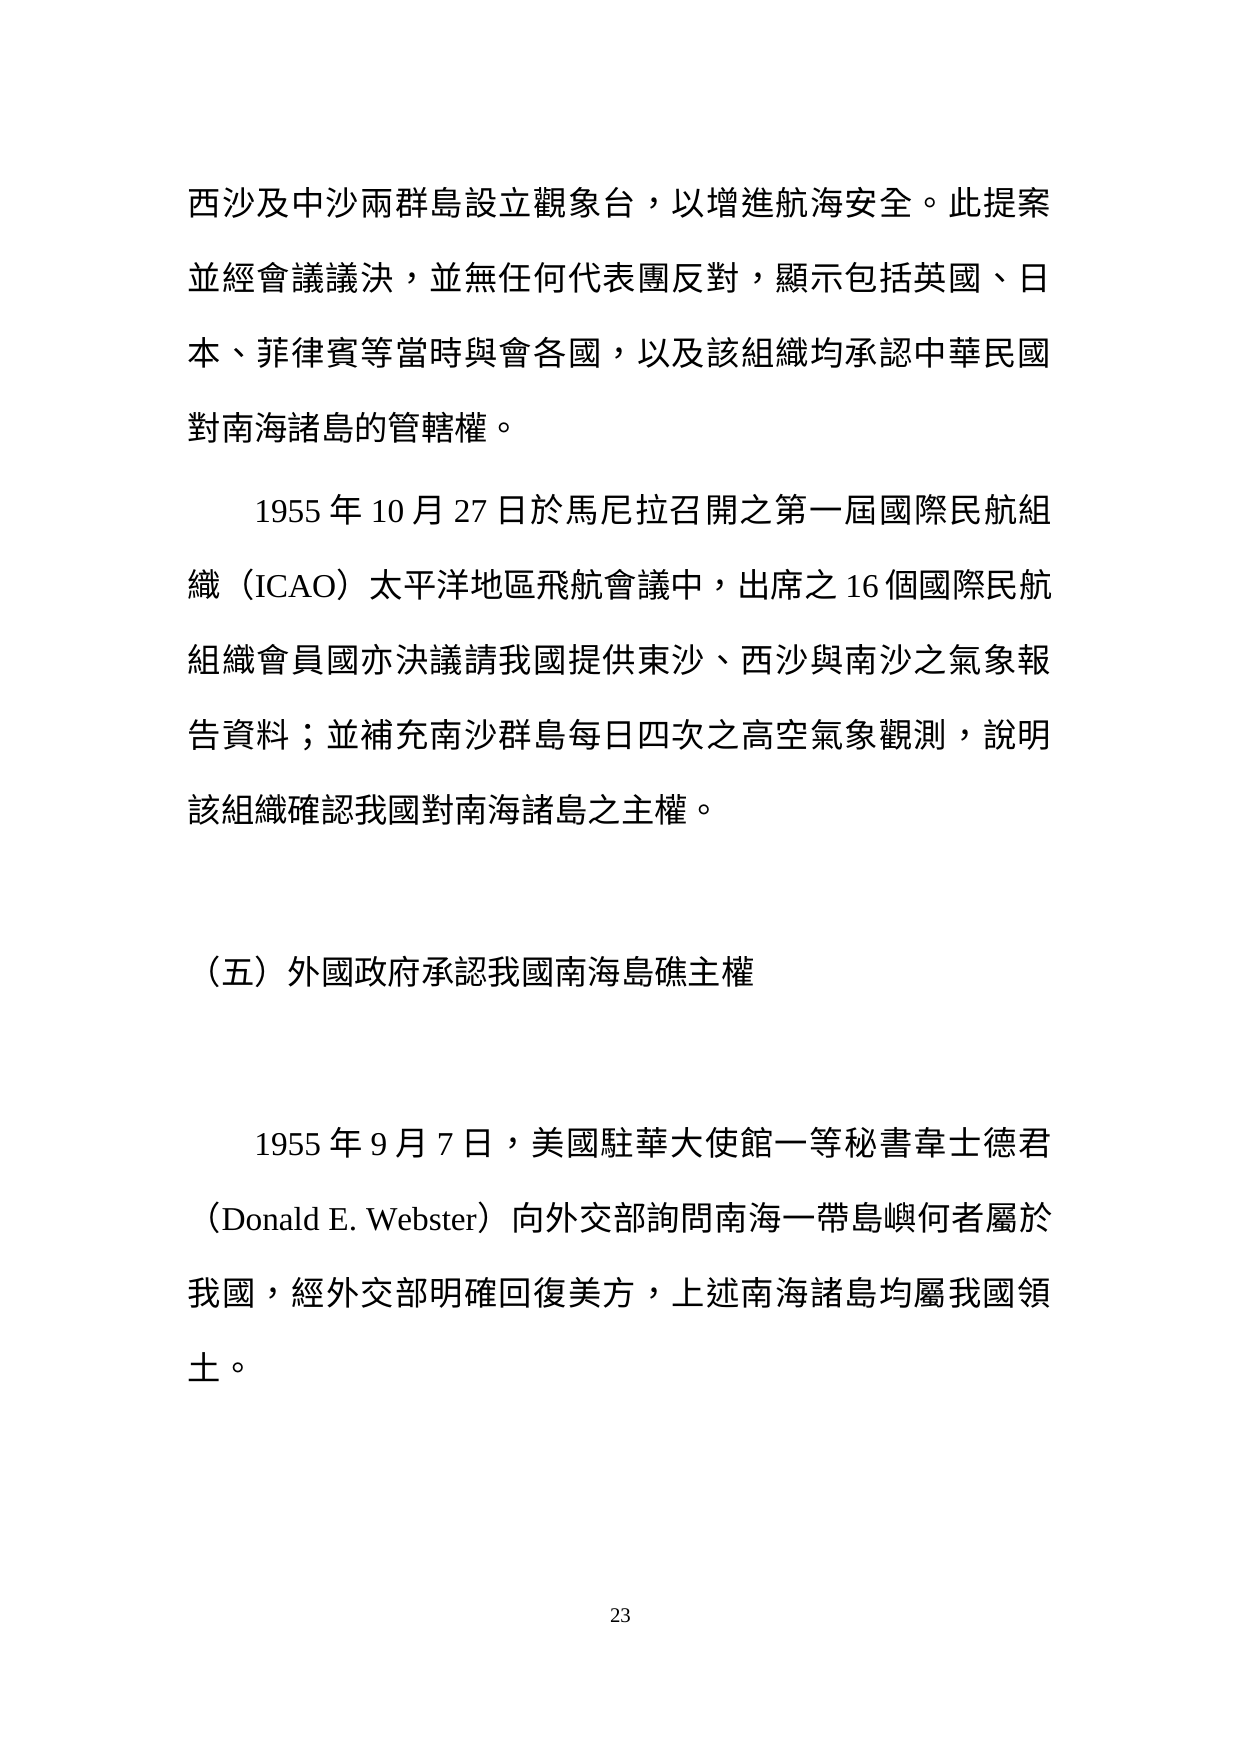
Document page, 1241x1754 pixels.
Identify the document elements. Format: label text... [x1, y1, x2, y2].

text ，美國駐華大使館一等秘書韋士德君（Donald E. Webster）向外交部詢問南海一帶島嶼何者屬於我國，經外交部明確回復美方，上述南海諸島均屬我國領土。 [187, 1103, 1053, 1403]
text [187, 164, 1053, 464]
text （五）外國政府承認我國南海島礁主權 [187, 932, 1053, 1007]
text 於馬尼拉召開之第一屆國際民航組織（ICAO）太平洋地區飛航會議中，出席之16個國際民航組織會員國亦決議請我國提供東沙、西沙與南沙之氣象報告資料；並補充南沙群島每日四次之高空氣象觀測，說明該組織確認我國對南海諸島之主權。 [187, 470, 1053, 845]
